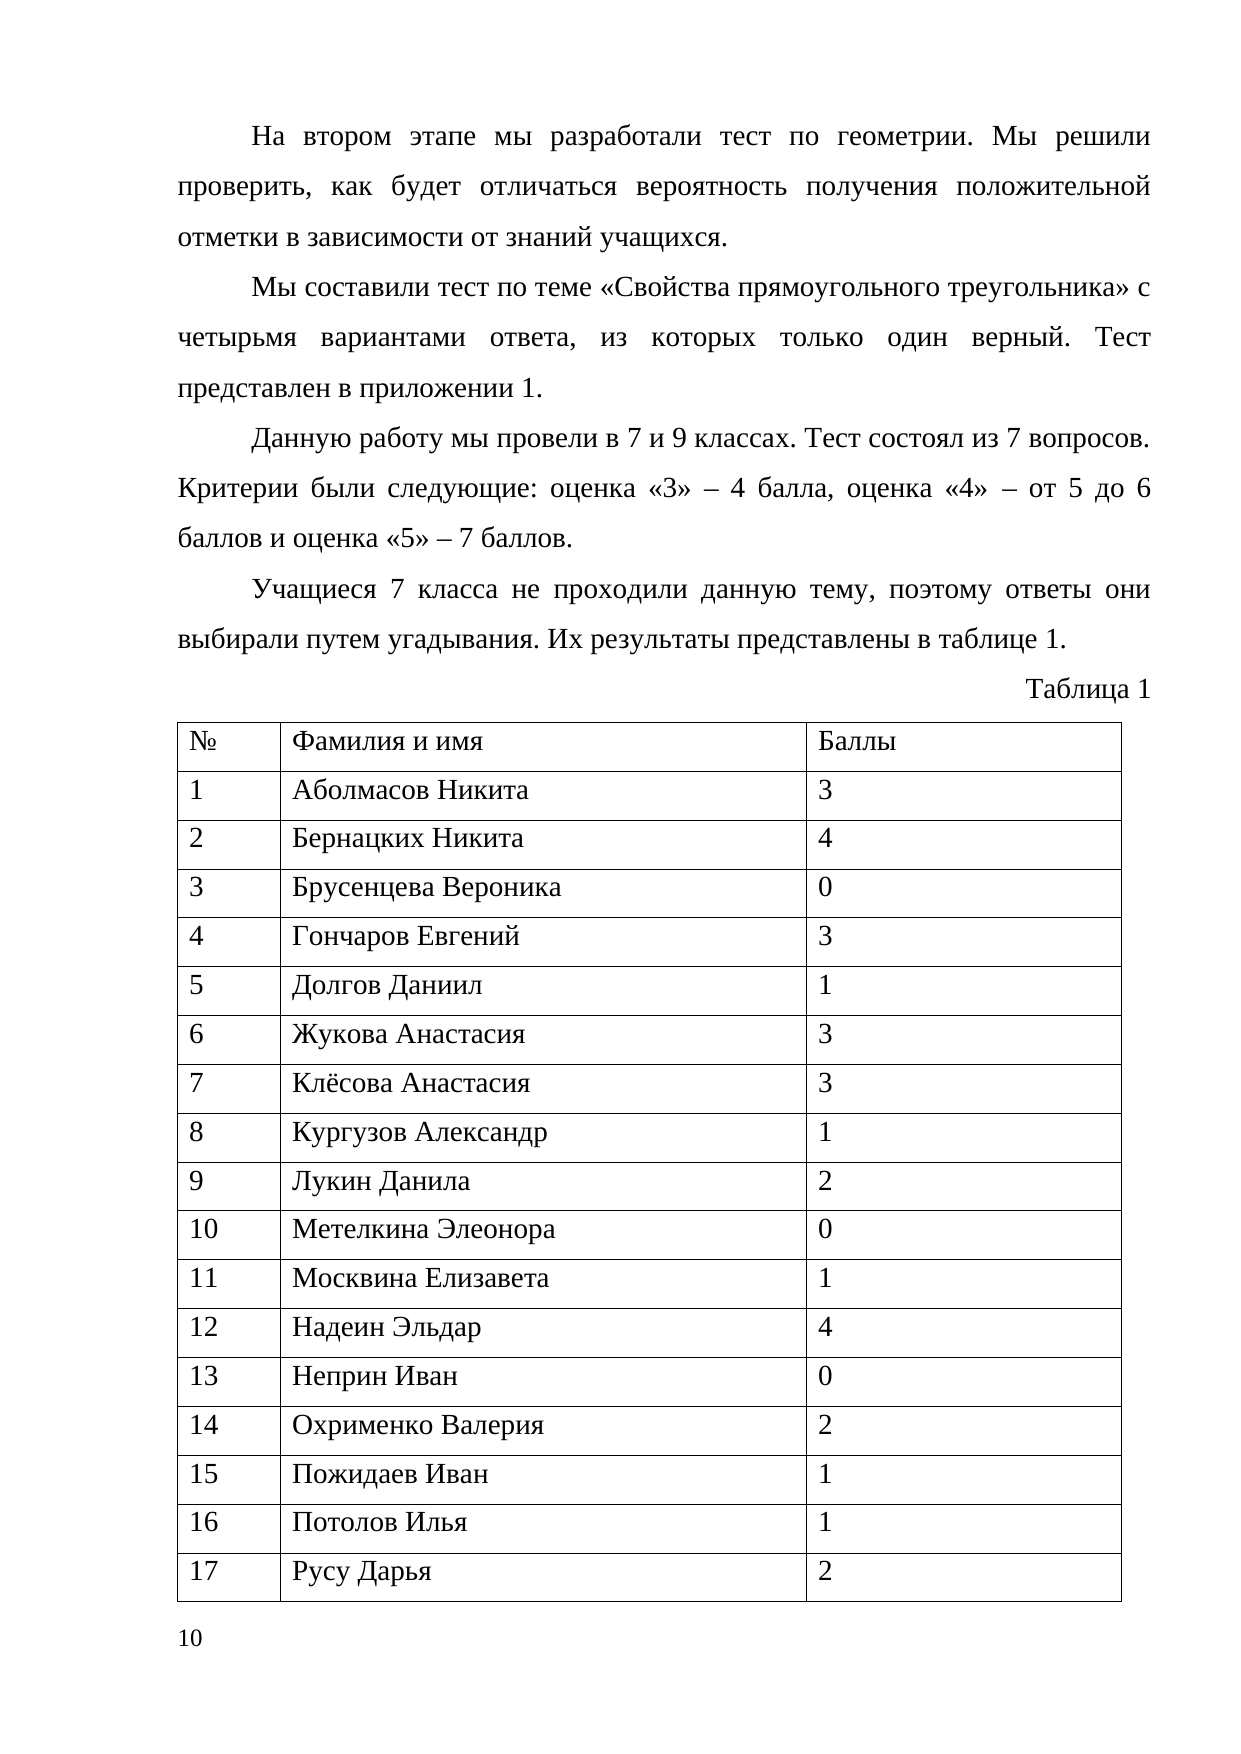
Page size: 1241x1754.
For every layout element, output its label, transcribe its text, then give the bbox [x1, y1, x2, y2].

text Таблица 1 [177, 672, 1152, 705]
table_cell 8 [178, 1114, 280, 1162]
text Данную работу мы провели в 7 и 9 классах. Тест состоял из 7 вопросов. Критерии были следующие: оценка «3» – 4 балла, оценка «4» – от 5 до 6 баллов и оценка «5» – 7 баллов. [177, 420, 1152, 554]
table_cell 3 [807, 1016, 1121, 1064]
table_cell Пожидаев Иван [281, 1456, 806, 1503]
table_header Фамилия и имя [281, 723, 806, 771]
table_cell 11 [178, 1260, 280, 1308]
text Мы составили тест по теме «Свойства прямоугольного треугольника» с четырьмя вариантами ответа, из которых только один верный. Тест представлен в приложении 1. [177, 269, 1152, 403]
table_cell 1 [807, 1505, 1121, 1552]
table_cell 1 [807, 1260, 1121, 1308]
table_cell 1 [807, 967, 1121, 1015]
table_cell 6 [178, 1016, 280, 1064]
table_cell Кургузов Александр [281, 1114, 806, 1162]
table_cell 10 [178, 1211, 280, 1259]
table_cell 1 [807, 1456, 1121, 1503]
table_cell Жукова Анастасия [281, 1016, 806, 1064]
text Учащиеся 7 класса не проходили данную тему, поэтому ответы они выбирали путем угадывания. Их результаты представлены в таблице 1. [177, 571, 1152, 655]
table_cell Метелкина Элеонора [281, 1211, 806, 1259]
table_cell 9 [178, 1163, 280, 1210]
table_cell 1 [178, 772, 280, 819]
table_cell 2 [807, 1554, 1121, 1601]
table_cell Аболмасов Никита [281, 772, 806, 819]
table_cell Клёсова Анастасия [281, 1065, 806, 1113]
table_cell 1 [807, 1114, 1121, 1162]
table_cell Брусенцева Вероника [281, 870, 806, 917]
table_cell 2 [178, 821, 280, 868]
text На втором этапе мы разработали тест по геометрии. Мы решили проверить, как будет отличаться вероятность получения положительной отметки в зависимости от знаний учащихся. [177, 118, 1152, 252]
table_cell 3 [807, 918, 1121, 966]
table_cell 7 [178, 1065, 280, 1113]
table_cell 17 [178, 1554, 280, 1601]
table_cell 3 [807, 772, 1121, 819]
table_cell Бернацких Никита [281, 821, 806, 868]
table_cell 4 [807, 821, 1121, 868]
table_cell 2 [807, 1407, 1121, 1455]
table_cell 2 [807, 1163, 1121, 1210]
table_cell 0 [807, 1358, 1121, 1406]
table_cell 16 [178, 1505, 280, 1552]
table_cell Надеин Эльдар [281, 1309, 806, 1357]
table_cell 4 [178, 918, 280, 966]
table_cell 13 [178, 1358, 280, 1406]
table_cell Москвина Елизавета [281, 1260, 806, 1308]
table_cell 12 [178, 1309, 280, 1357]
table_cell 0 [807, 870, 1121, 917]
table_header Баллы [807, 723, 1121, 771]
table_cell Лукин Данила [281, 1163, 806, 1210]
table_cell Гончаров Евгений [281, 918, 806, 966]
table_cell Долгов Даниил [281, 967, 806, 1015]
table_cell 15 [178, 1456, 280, 1503]
table_cell Потолов Илья [281, 1505, 806, 1552]
table_cell 4 [807, 1309, 1121, 1357]
table_cell 0 [807, 1211, 1121, 1259]
table_cell Охрименко Валерия [281, 1407, 806, 1455]
table_cell 3 [807, 1065, 1121, 1113]
table_cell Неприн Иван [281, 1358, 806, 1406]
table_cell 5 [178, 967, 280, 1015]
table_cell 14 [178, 1407, 280, 1455]
table_cell 3 [178, 870, 280, 917]
table_header № [178, 723, 280, 771]
table_cell Русу Дарья [281, 1554, 806, 1601]
